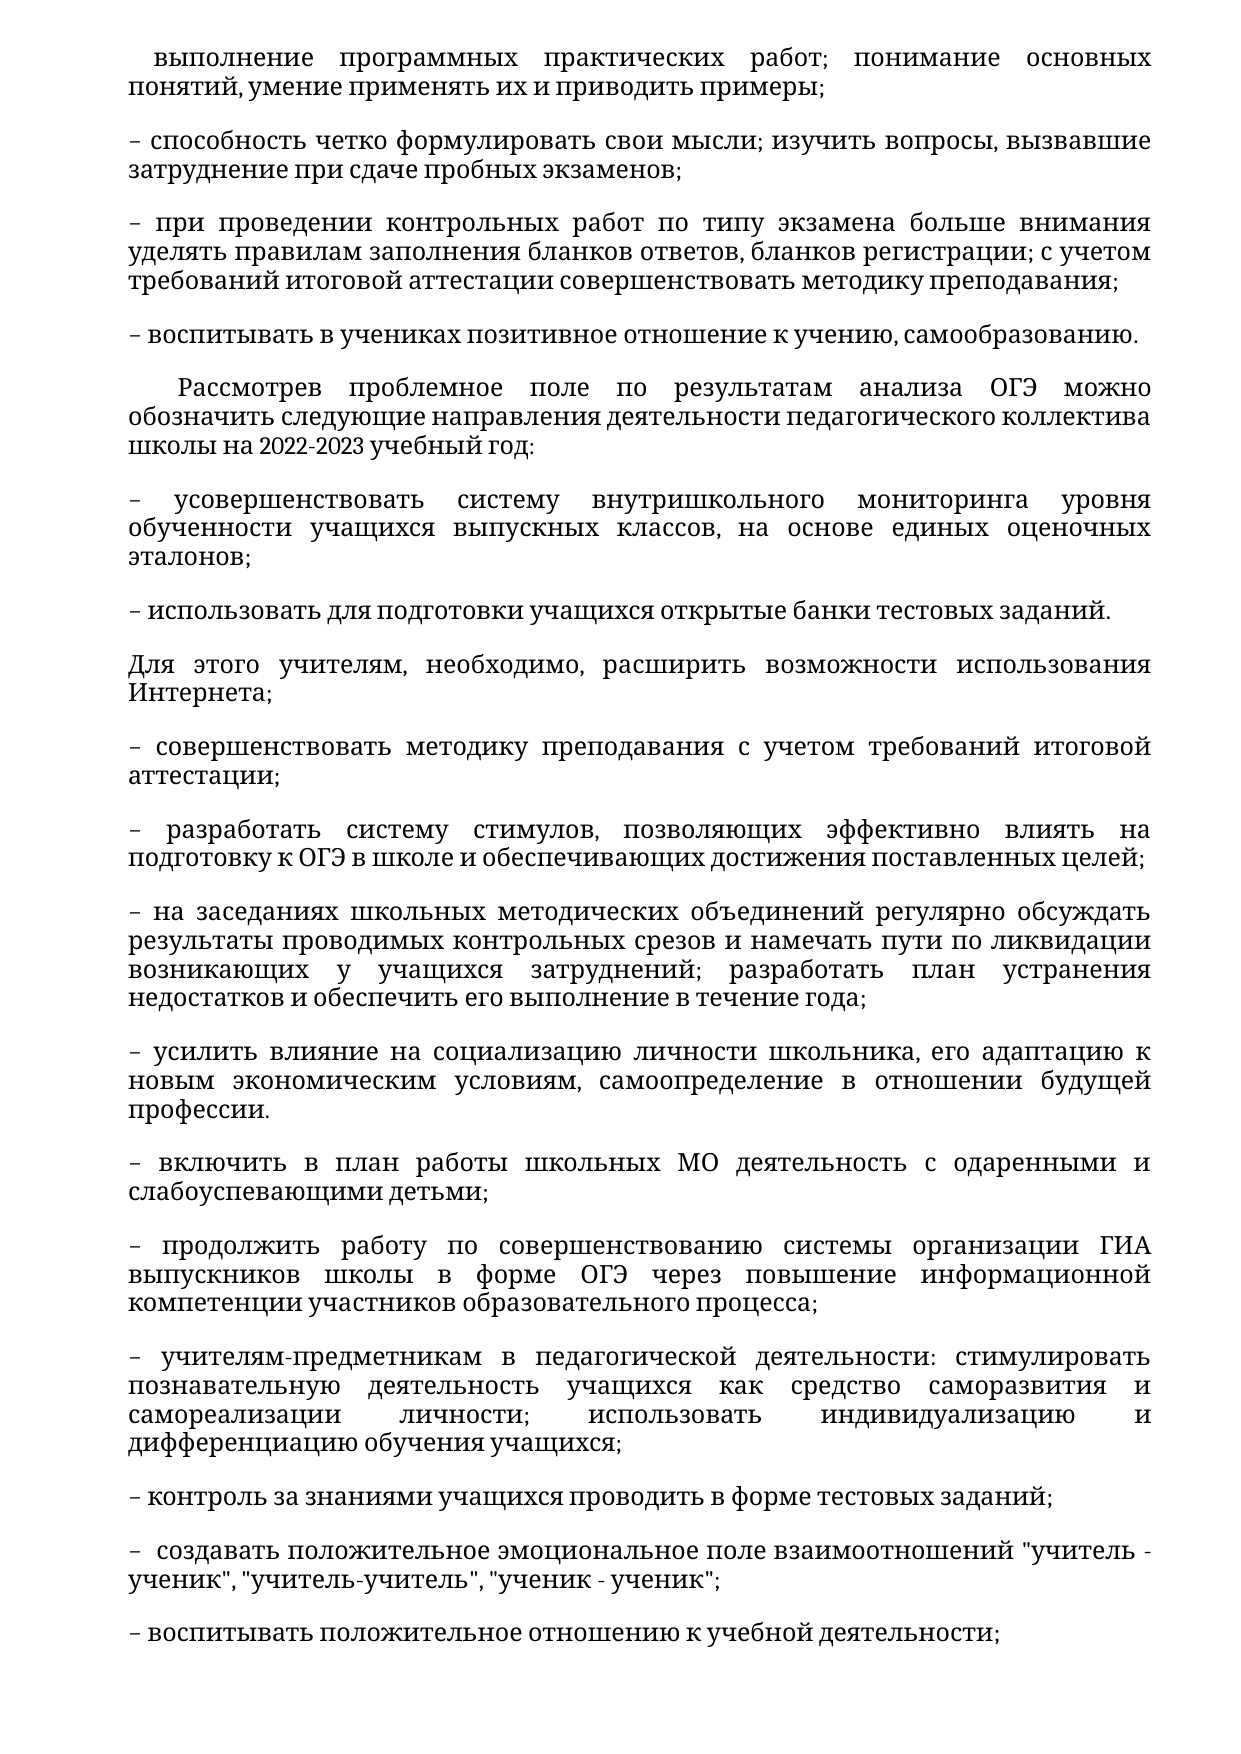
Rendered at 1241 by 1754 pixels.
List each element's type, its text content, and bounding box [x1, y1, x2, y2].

subtitle − включить в план работы школьных МО деятельность с одаренными и слабоуспевающими детьми; [128, 1149, 1152, 1207]
subtitle − использовать для подготовки учащихся открытые банки тестовых заданий. [128, 597, 1152, 626]
subtitle − разработать систему стимулов, позволяющих эффективно влиять на подготовку к ОГЭ в школе и обеспечивающих достижения поставленных целей; [128, 816, 1152, 873]
subtitle − учителям-предметникам в педагогической деятельности: стимулировать познавательную деятельность учащихся как средство саморазвития и самореализации личности; использовать индивидуализацию и дифференциацию обучения учащихся; [128, 1343, 1152, 1458]
subtitle − усилить влияние на социализацию личности школьника, его адаптацию к новым экономическим условиям, самоопределение в отношении будущей профессии. [128, 1038, 1152, 1124]
subtitle − контроль за знаниями учащихся проводить в форме тестовых заданий; [128, 1483, 1152, 1512]
subtitle − на заседаниях школьных методических объединений регулярно обсуждать результаты проводимых контрольных срезов и намечать пути по ликвидации возникающих у учащихся затруднений; разработать план устранения недостатков и обеспечить его выполнение в течение года; [128, 898, 1152, 1013]
subtitle − воспитывать в учениках позитивное отношение к учению, самообразованию. [128, 321, 1152, 349]
subtitle − продолжить работу по совершенствованию системы организации ГИА выпускников школы в форме ОГЭ через повышение информационной компетенции участников образовательного процесса; [128, 1232, 1152, 1318]
subtitle Рассмотрев проблемное поле по результатам анализа ОГЭ можно обозначить следующие направления деятельности педагогического коллектива школы на 2022-2023 учебный год: [128, 374, 1152, 461]
subtitle Для этого учителям, необходимо, расширить возможности использования Интернета; [128, 651, 1152, 708]
subtitle выполнение программных практических работ; понимание основных понятий, умение применять их и приводить примеры; [128, 44, 1152, 102]
subtitle − воспитывать положительное отношению к учебной деятельности; [128, 1619, 1152, 1648]
subtitle − совершенствовать методику преподавания с учетом требований итоговой аттестации; [128, 733, 1152, 791]
subtitle − способность четко формулировать свои мысли; изучить вопросы, вызвавшие затруднение при сдаче пробных экзаменов; [128, 127, 1152, 184]
subtitle − усовершенствовать систему внутришкольного мониторинга уровня обученности учащихся выпускных классов, на основе единых оценочных эталонов; [128, 486, 1152, 572]
subtitle − при проведении контрольных работ по типу экзамена больше внимания уделять правилам заполнения бланков ответов, бланков регистрации; с учетом требований итоговой аттестации совершенствовать методику преподавания; [128, 209, 1152, 296]
subtitle − создавать положительное эмоциональное поле взаимоотношений "учитель - ученик", "учитель-учитель", "ученик - ученик"; [128, 1537, 1152, 1594]
